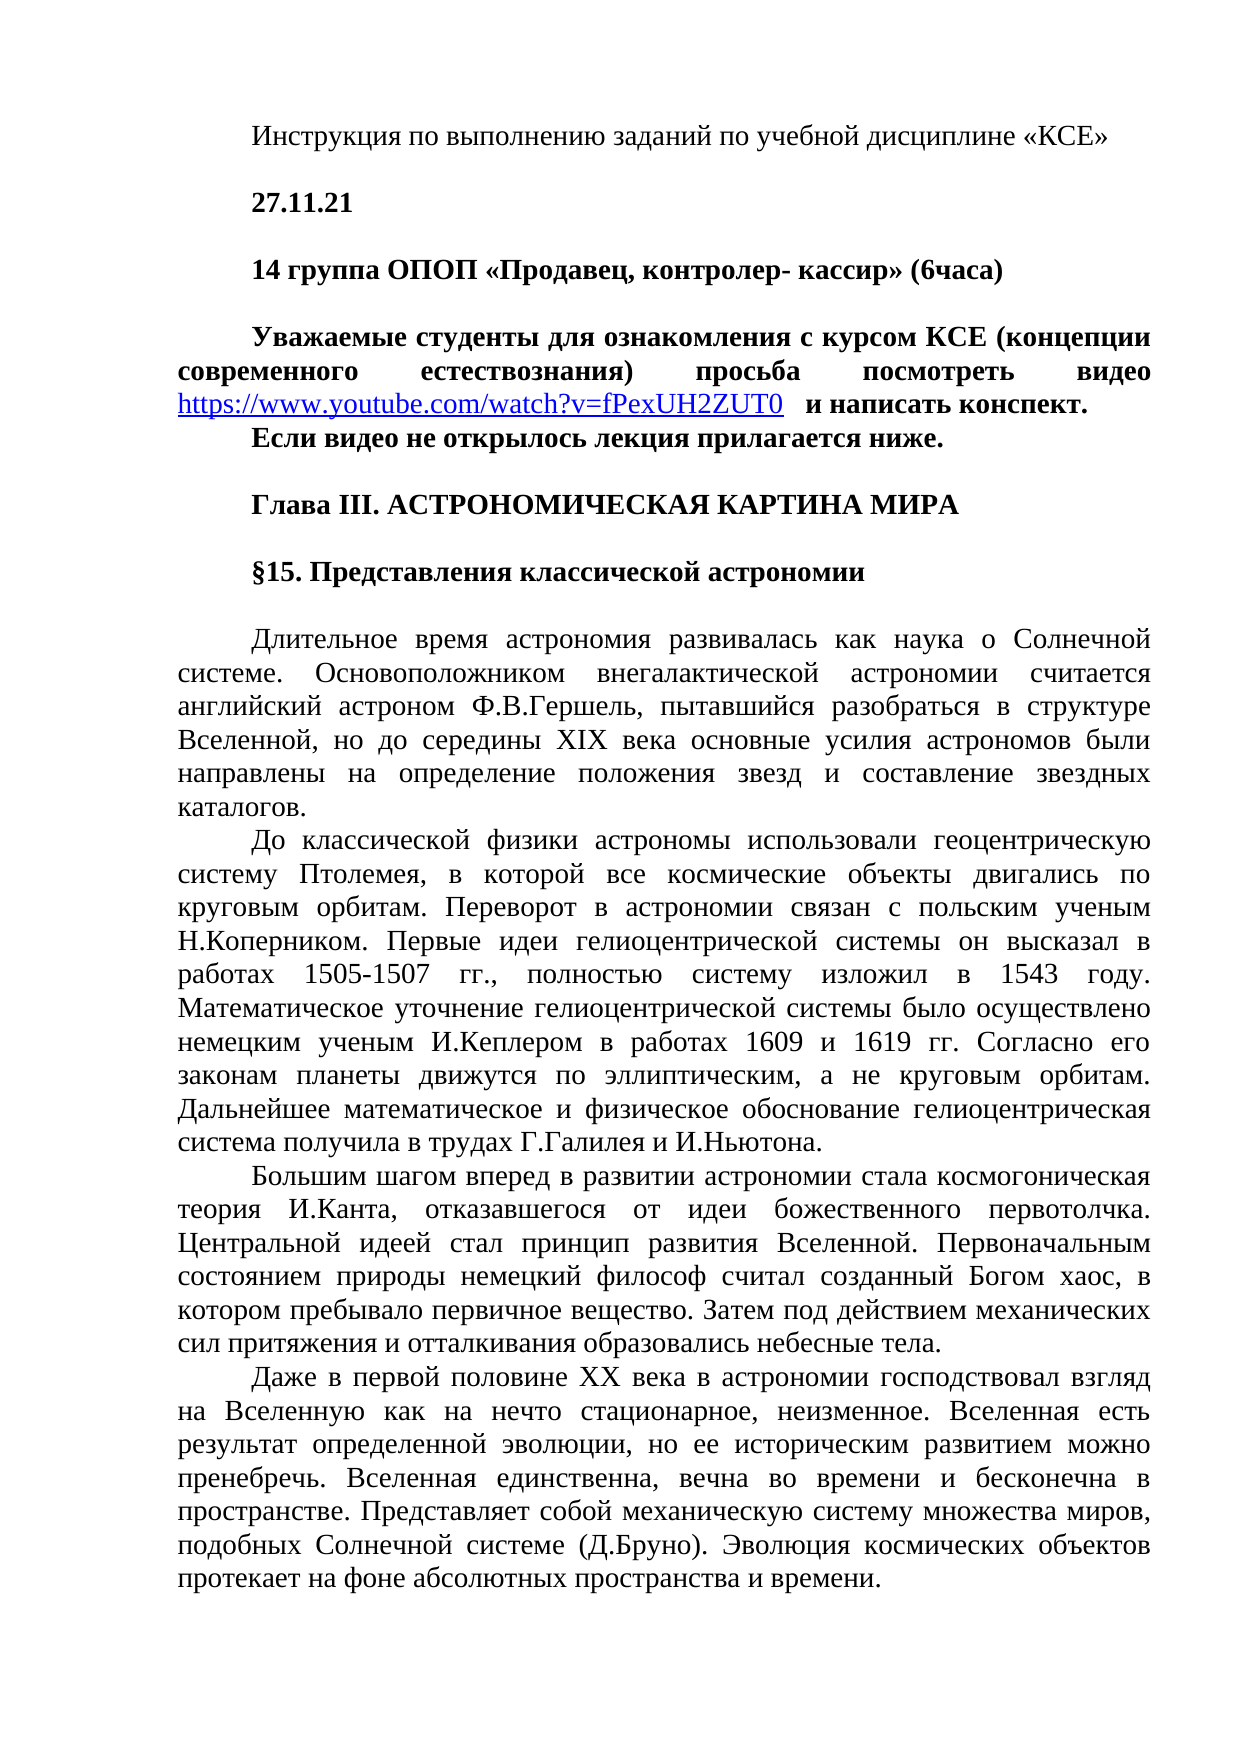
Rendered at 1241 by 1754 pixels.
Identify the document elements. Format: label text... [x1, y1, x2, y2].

text §15. Представления классической астрономии [177, 554, 1152, 588]
text 14 группа ОПОП «Продавец, контролер- кассир» (6часа) [177, 252, 1152, 286]
text До классической физики астрономы использовали геоцентрическую систему Птолемея, в которой все космические объекты двигались по круговым орбитам. Переворот в астрономии связан с польским ученым Н.Коперником. Первые идеи гелиоцентрической системы он высказал в работах 1505-1507 гг., полностью систему изложил в 1543 году. Математическое уточнение гелиоцентрической системы было осуществлено немецким ученым И.Кеплером в работах 1609 и 1619 гг. Согласно его законам планеты движутся по эллиптическим, а не круговым орбитам. Дальнейшее математическое и физическое обоснование гелиоцентрическая система получила в трудах Г.Галилея и И.Ньютона. [177, 822, 1152, 1158]
text Даже в первой половине XX века в астрономии господствовал взгляд на Вселенную как на нечто стационарное, неизменное. Вселенная есть результат определенной эволюции, но ее историческим развитием можно пренебречь. Вселенная единственна, вечна во времени и бесконечна в пространстве. Представляет собой механическую систему множества миров, подобных Солнечной системе (Д.Бруно). Эволюция космических объектов протекает на фоне абсолютных пространства и времени. [177, 1359, 1152, 1594]
text Большим шагом вперед в развитии астрономии стала космогоническая теория И.Канта, отказавшегося от идеи божественного первотолчка. Центральной идеей стал принцип развития Вселенной. Первоначальным состоянием природы немецкий философ считал созданный Богом хаос, в котором пребывало первичное вещество. Затем под действием механических сил притяжения и отталкивания образовались небесные тела. [177, 1158, 1152, 1359]
text Глава III. АСТРОНОМИЧЕСКАЯ КАРТИНА МИРА [177, 487, 1152, 521]
text Инструкция по выполнению заданий по учебной дисциплине «КСЕ» [177, 118, 1152, 152]
text 27.11.21 [177, 185, 1152, 219]
text Если видео не открылось лекция прилагается ниже. [177, 420, 1152, 453]
text Уважаемые студенты для ознакомления с курсом КСЕ (концепции современного естествознания) просьба посмотреть видео https://www.youtube.com/watch?v=fPexUH2ZUT0 и написать конспект. [177, 319, 1152, 420]
text Длительное время астрономия развивалась как наука о Солнечной системе. Основоположником внегалактической астрономии считается английский астроном Ф.В.Гершель, пытавшийся разобраться в структуре Вселенной, но до середины XIX века основные усилия астрономов были направлены на определение положения звезд и составление звездных каталогов. [177, 621, 1152, 822]
